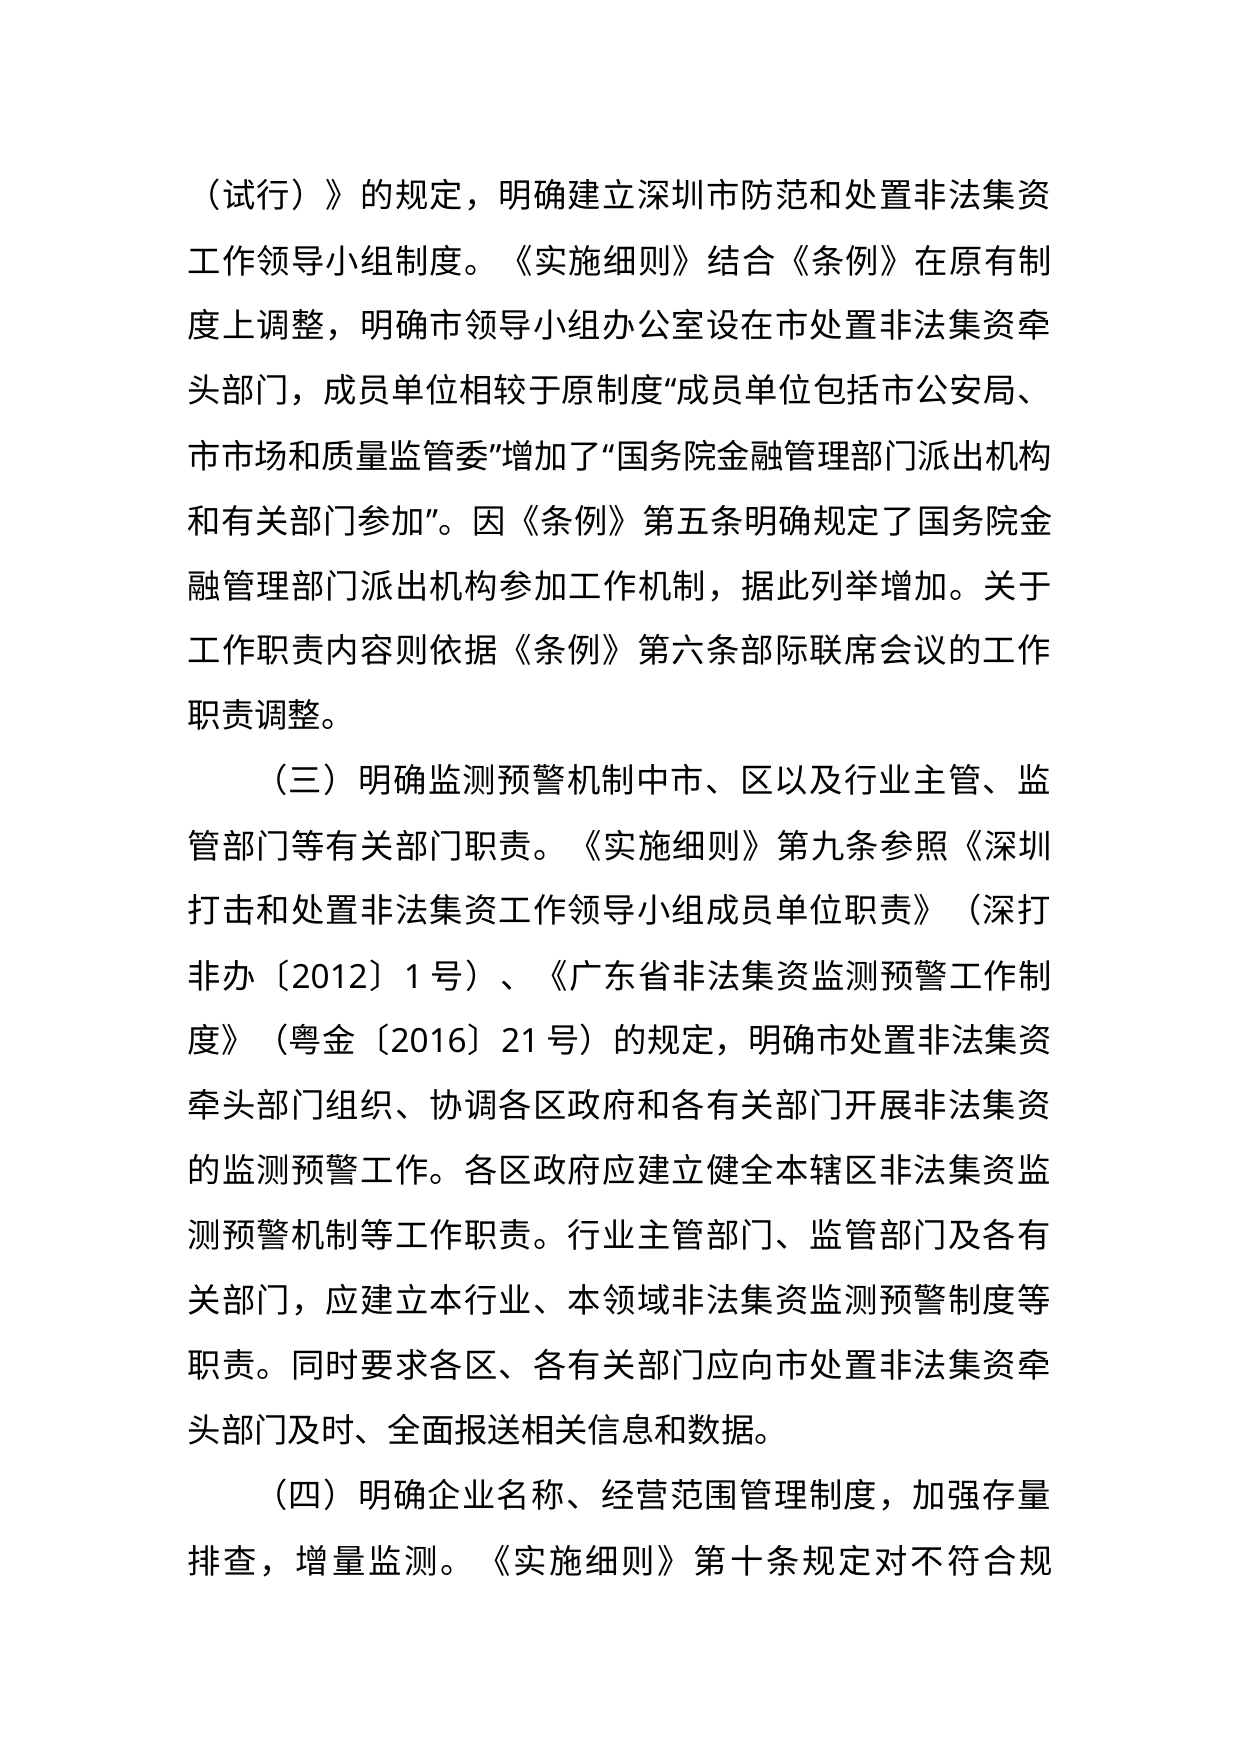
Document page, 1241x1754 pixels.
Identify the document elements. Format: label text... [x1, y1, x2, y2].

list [187, 1462, 1053, 1592]
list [187, 162, 1053, 747]
list （三）明确监测预警机制中市、区以及行业主管、监管部门等有关部门职责。《实施细则》第九条参照《深圳打击和处置非法集资工作领导小组成员单位职责》（深打非办〔2012〕1号）、《广东省非法集资监测预警工作制度》（粤金〔2016〕21号）的规定，明确市处置非法集资牵头部门组织、协调各区政府和各有关部门开展非法集资的监测预警工作。各区政府应建立健全本辖区非法集资监测预警机制等工作职责。行业主管部门、监管部门及各有关部门，应建立本行业、本领域非法集资监测预警制度等职责。同时要求各区、各有关部门应向市处置非法集资牵头部门及时、全面报送相关信息和数据。 [187, 747, 1053, 1462]
